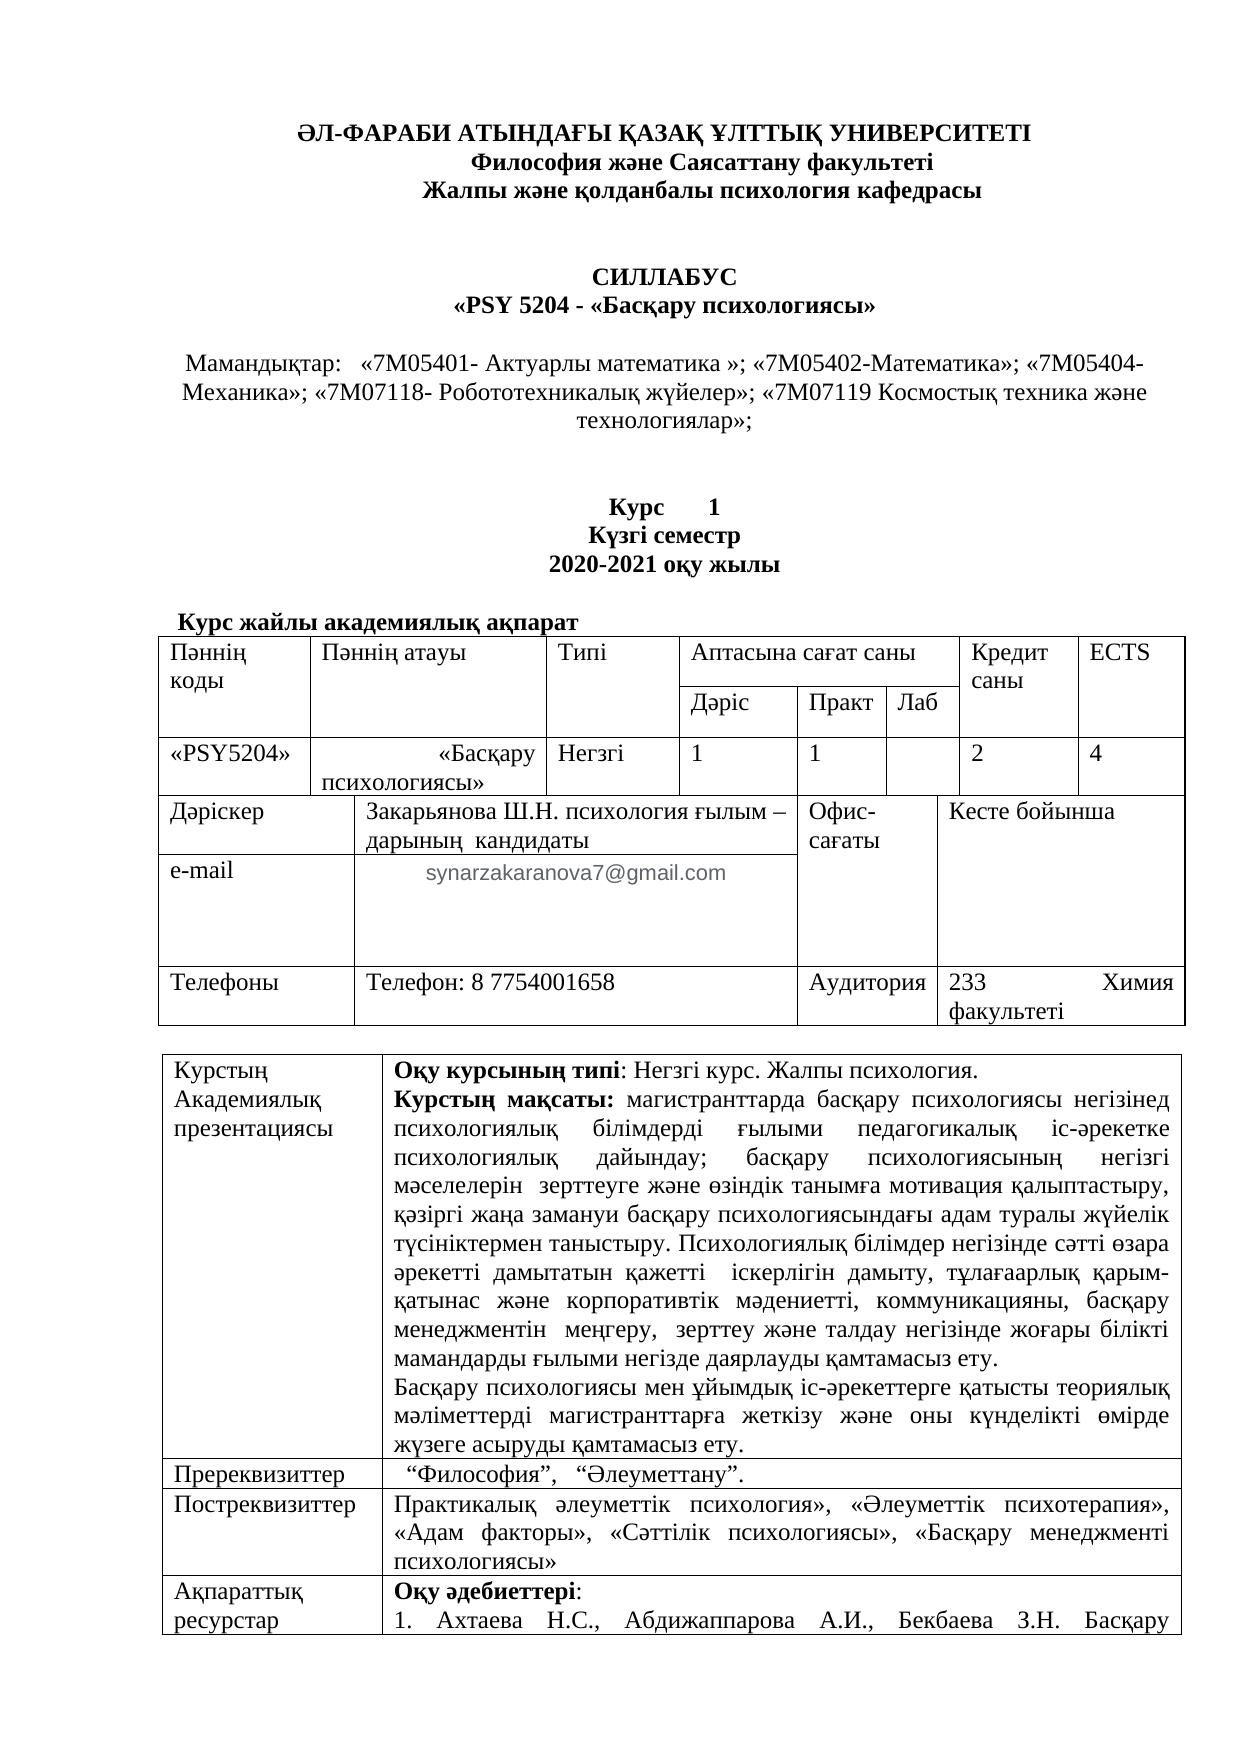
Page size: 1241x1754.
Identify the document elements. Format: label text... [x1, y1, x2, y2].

table_cell 2 [960, 738, 1078, 795]
text ӘЛ-ФАРАБИ АТЫНДАҒЫ ҚАЗАҚ ҰЛТТЫҚ УНИВЕРСИТЕТІ [177, 118, 1152, 147]
table_cell 4 [1079, 738, 1184, 795]
table_cell Дәріскер [159, 796, 354, 854]
table_cell Лаб [887, 687, 959, 737]
table_header Аптасына сағат саны [680, 637, 959, 686]
table_cell Телефон: 8 7754001658 [355, 967, 797, 1024]
text Философия және Саясаттану факультеті [177, 147, 1152, 176]
table_cell Офис-сағаты [798, 796, 937, 966]
table_header Кредит саны [960, 637, 1078, 737]
table_cell Практ [798, 687, 886, 737]
table_cell Пререквизиттер [163, 1459, 382, 1488]
table_cell Закарьянова Ш.Н. психология ғылым –дарының кандидаты [355, 796, 797, 854]
table_header Курстың Академиялық презентациясы [163, 1055, 382, 1458]
text Жалпы және қолданбалы психология кафедрасы [177, 176, 1152, 204]
table_header Пәннің атауы [311, 637, 546, 737]
text Күзгі семестр [177, 521, 1152, 549]
table_header Оқу курсының типі: Негзгі курс. Жалпы психология. Курстың мақсаты: магистранттарда басқару психологиясы негізінед психологиялық білімдерді ғылыми педагогикалық іс-әрекетке психологиялық дайындау; басқару психологиясының негізгі мәселелерін зерттеуге және өзіндік танымға мотивация қалыптастыру, қәзіргі жаңа замануи басқару психологиясындағы адам туралы жүйелік түсініктермен таныстыру. Психологиялық білімдер негізінде сәтті өзара әрекетті дамытатын қажетті іскерлігін дамыту, тұлағаарлық қарым-қатынас және корпоративтік мәдениетті, коммуникацияны, басқару менеджментін меңгеру, зерттеу және талдау негізінде жоғары білікті мамандарды ғылыми негізде даярлауды қамтамасыз ету. Басқару психологиясы мен ұйымдық іс-әрекеттерге қатысты теориялық мәліметтерді магистранттарға жеткізу және оны күнделікті өмірде жүзеге асыруды қамтамасыз ету. [383, 1055, 1181, 1458]
table_cell 233 Химия факультеті [938, 967, 1184, 1024]
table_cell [163, 1576, 382, 1633]
text «PSY 5204 - «Басқару психологиясы» [177, 291, 1152, 319]
table_cell Кесте бойынша [938, 796, 1184, 966]
table_cell Аудитория [798, 967, 937, 1024]
table_header ECTS [1079, 637, 1184, 737]
text Мамандықтар: «7М05401- Актуарлы математика »; «7М05402-Математика»; «7М05404-Механика»; «7М07118- Робототехникалық жүйелер»; «7М07119 Космостық техника және технологиялар»; [177, 348, 1152, 434]
text Курс 1 [177, 492, 1152, 521]
table_cell e-mail [159, 855, 354, 966]
text 2020-2021 оқу жылы [177, 549, 1152, 578]
table_header Типі [547, 637, 679, 737]
table_cell “Философия”, “Әлеуметтану”. [383, 1459, 1181, 1488]
table_header Пәннің коды [159, 637, 310, 737]
table_cell Дәріс [680, 687, 797, 737]
table_cell «Басқару психологиясы» [311, 738, 546, 795]
text СИЛЛАБУС [177, 262, 1152, 291]
table_cell Практикалық әлеуметтік психология», «Әлеуметтік психотерапия», «Адам факторы», «Сәттілік психологиясы», «Басқару менеджменті психологиясы» [383, 1489, 1181, 1575]
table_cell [383, 1576, 1181, 1633]
table_cell Телефоны [159, 967, 354, 1024]
table_cell Негзгі [547, 738, 679, 795]
table_cell 1 [798, 738, 886, 795]
table_cell [887, 738, 959, 795]
table_cell 1 [680, 738, 797, 795]
table_cell Постреквизиттер [163, 1489, 382, 1575]
text Курс жайлы академиялық ақпарат [177, 607, 1152, 636]
table_cell «PSY5204» [159, 738, 310, 795]
table_cell synarzakaranova7@gmail.com [355, 855, 797, 966]
